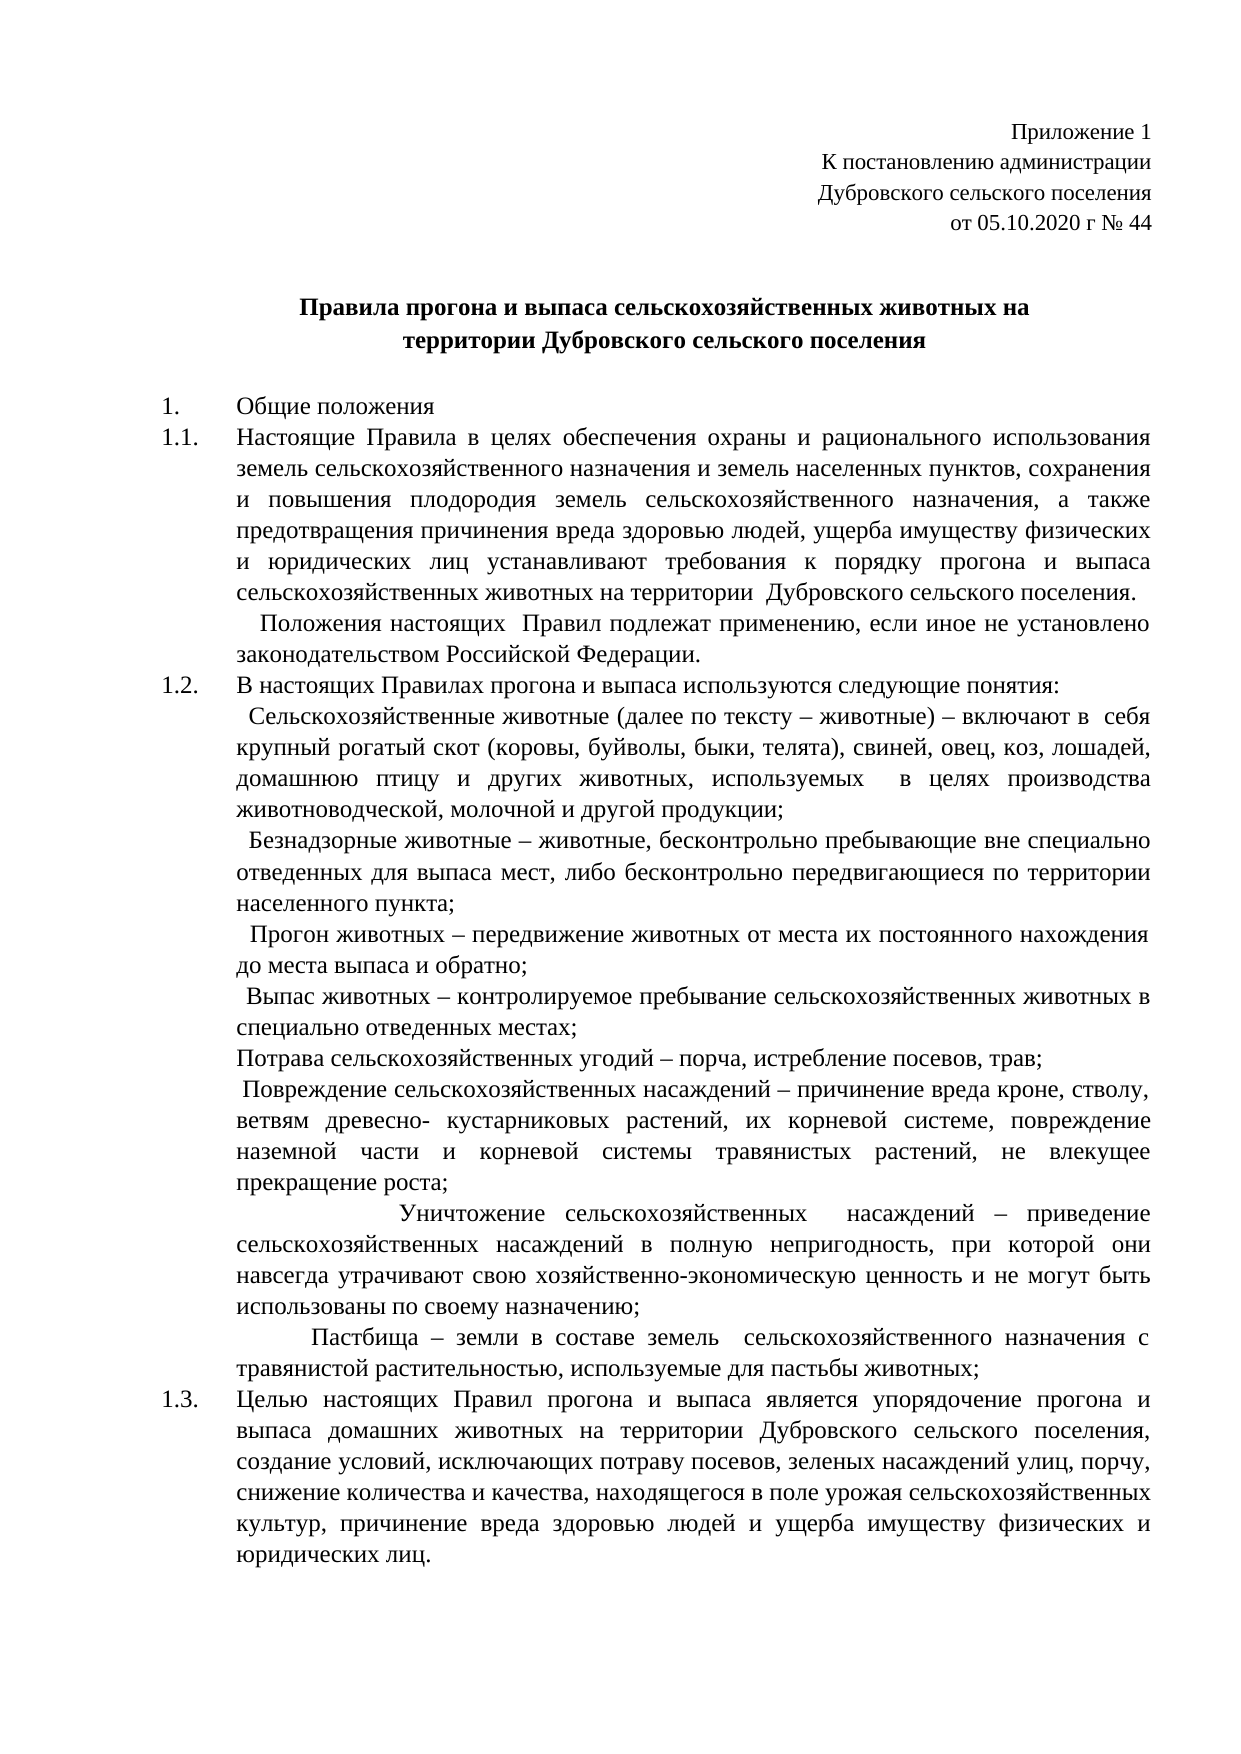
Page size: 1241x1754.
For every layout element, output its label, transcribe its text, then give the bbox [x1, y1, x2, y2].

list Прогон животных – передвижение животных от места их постоянного нахождения до места выпаса и обратно; [161, 919, 1152, 978]
text К постановлению администрации [177, 148, 1152, 175]
list Выпас животных – контролируемое пребывание сельскохозяйственных животных в специально отведенных местах; [161, 981, 1152, 1041]
list Повреждение сельскохозяйственных насаждений – причинение вреда кроне, стволу, ветвям древесно- кустарниковых растений, их корневой системе, повреждение наземной части и корневой системы травянистых растений, не влекущее прекращение роста; [161, 1074, 1152, 1196]
list Пастбища – земли в составе земель сельскохозяйственного назначения с травянистой растительностью, используемые для пастьбы животных; [161, 1322, 1152, 1382]
list Настоящие Правила в целях обеспечения охраны и рационального использования земель сельскохозяйственного назначения и земель населенных пунктов, сохранения и повышения плодородия земель сельскохозяйственного назначения, а также предотвращения причинения вреда здоровью людей, ущерба имуществу физических и юридических лиц устанавливают требования к порядку прогона и выпаса сельскохозяйственных животных на территории Дубровского сельского поселения. [161, 422, 1152, 606]
list Сельскохозяйственные животные (далее по тексту – животные) – включают в себя крупный рогатый скот (коровы, буйволы, быки, телята), свиней, овец, коз, лошадей, домашнюю птицу и других животных, используемых в целях производства животноводческой, молочной и другой продукции; [161, 701, 1152, 823]
list Общие положения [161, 391, 1152, 420]
text от 05.10.2020 г № 44 [177, 209, 1152, 235]
text территории Дубровского сельского поселения [177, 325, 1152, 354]
list Уничтожение сельскохозяйственных насаждений – приведение сельскохозяйственных насаждений в полную непригодность, при которой они навсегда утрачивают свою хозяйственно-экономическую ценность и не могут быть использованы по своему назначению; [161, 1198, 1152, 1320]
list Положения настоящих Правил подлежат применению, если иное не установлено законодательством Российской Федерации. [161, 608, 1152, 668]
text Правила прогона и выпаса сельскохозяйственных животных на [177, 292, 1152, 321]
list Потрава сельскохозяйственных угодий – порча, истребление посевов, трав; [161, 1043, 1152, 1072]
text Дубровского сельского поселения [177, 178, 1152, 205]
list Целью настоящих Правил прогона и выпаса является упорядочение прогона и выпаса домашних животных на территории Дубровского сельского поселения, создание условий, исключающих потраву посевов, зеленых насаждений улиц, порчу, снижение количества и качества, находящегося в поле урожая сельскохозяйственных культур, причинение вреда здоровью людей и ущерба имуществу физических и юридических лиц. [161, 1384, 1152, 1568]
text Приложение 1 [177, 118, 1152, 144]
list В настоящих Правилах прогона и выпаса используются следующие понятия: [161, 670, 1152, 699]
list Безнадзорные животные – животные, бесконтрольно пребывающие вне специально отведенных для выпаса мест, либо бесконтрольно передвигающиеся по территории населенного пункта; [161, 826, 1152, 916]
